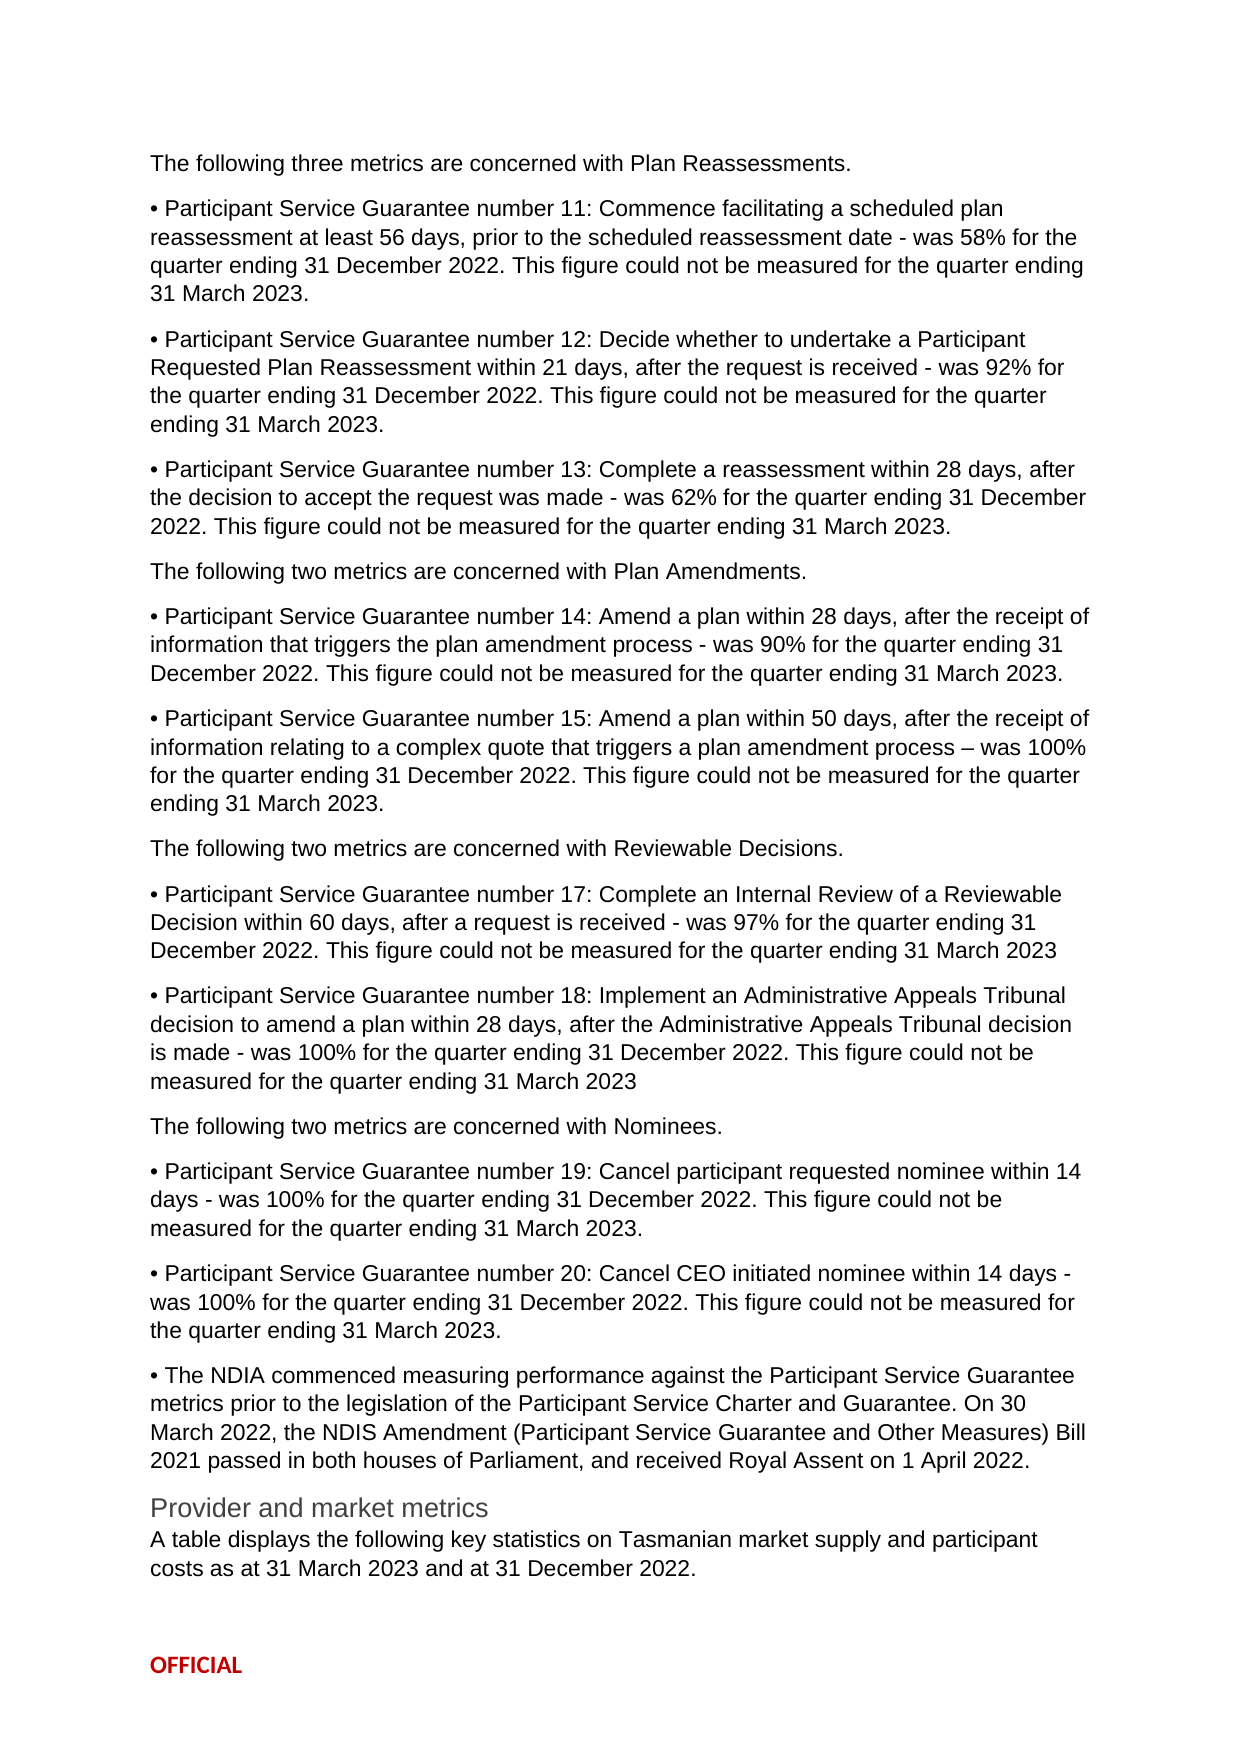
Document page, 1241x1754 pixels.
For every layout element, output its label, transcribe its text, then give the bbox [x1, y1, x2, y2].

text The following two metrics are concerned with Plan Amendments. [150, 558, 1090, 584]
text The following two metrics are concerned with Reviewable Decisions. [150, 835, 1090, 862]
text • Participant Service Guarantee number 12: Decide whether to undertake a Participant Requested Plan Reassessment within 21 days, after the request is received - was 92% for the quarter ending 31 December 2022. This figure could not be measured for the quarter ending 31 March 2023. [150, 326, 1090, 437]
text • Participant Service Guarantee number 13: Complete a reassessment within 28 days, after the decision to accept the request was made - was 62% for the quarter ending 31 December 2022. This figure could not be measured for the quarter ending 31 March 2023. [150, 456, 1090, 539]
text • Participant Service Guarantee number 18: Implement an Administrative Appeals Tribunal decision to amend a plan within 28 days, after the Administrative Appeals Tribunal decision is made - was 100% for the quarter ending 31 December 2022. This figure could not be measured for the quarter ending 31 March 2023 [150, 982, 1090, 1094]
text • Participant Service Guarantee number 14: Amend a plan within 28 days, after the receipt of information that triggers the plan amendment process - was 90% for the quarter ending 31 December 2022. This figure could not be measured for the quarter ending 31 March 2023. [150, 603, 1090, 686]
text • Participant Service Guarantee number 19: Cancel participant requested nominee within 14 days - was 100% for the quarter ending 31 December 2022. This figure could not be measured for the quarter ending 31 March 2023. [150, 1158, 1090, 1241]
text • Participant Service Guarantee number 17: Complete an Internal Review of a Reviewable Decision within 60 days, after a request is received - was 97% for the quarter ending 31 December 2022. This figure could not be measured for the quarter ending 31 March 2023 [150, 881, 1090, 964]
text • Participant Service Guarantee number 15: Amend a plan within 50 days, after the receipt of information relating to a complex quote that triggers a plan amendment process – was 100% for the quarter ending 31 December 2022. This figure could not be measured for the quarter ending 31 March 2023. [150, 705, 1090, 817]
text The following two metrics are concerned with Nominees. [150, 1113, 1090, 1139]
text • Participant Service Guarantee number 20: Cancel CEO initiated nominee within 14 days - was 100% for the quarter ending 31 December 2022. This figure could not be measured for the quarter ending 31 March 2023. [150, 1260, 1090, 1343]
text The following three metrics are concerned with Plan Reassessments. [150, 150, 1090, 176]
text • The NDIA commenced measuring performance against the Participant Service Guarantee metrics prior to the legislation of the Participant Service Charter and Guarantee. On 30 March 2022, the NDIS Amendment (Participant Service Guarantee and Other Measures) Bill 2021 passed in both houses of Parliament, and received Royal Assent on 1 April 2022. [150, 1362, 1090, 1474]
text • Participant Service Guarantee number 11: Commence facilitating a scheduled plan reassessment at least 56 days, prior to the scheduled reassessment date - was 58% for the quarter ending 31 December 2022. This figure could not be measured for the quarter ending 31 March 2023. [150, 195, 1090, 307]
subtitle Provider and market metrics [150, 1492, 1090, 1524]
text A table displays the following key statistics on Tasmanian market supply and participant costs as at 31 March 2023 and at 31 December 2022. [150, 1526, 1090, 1581]
